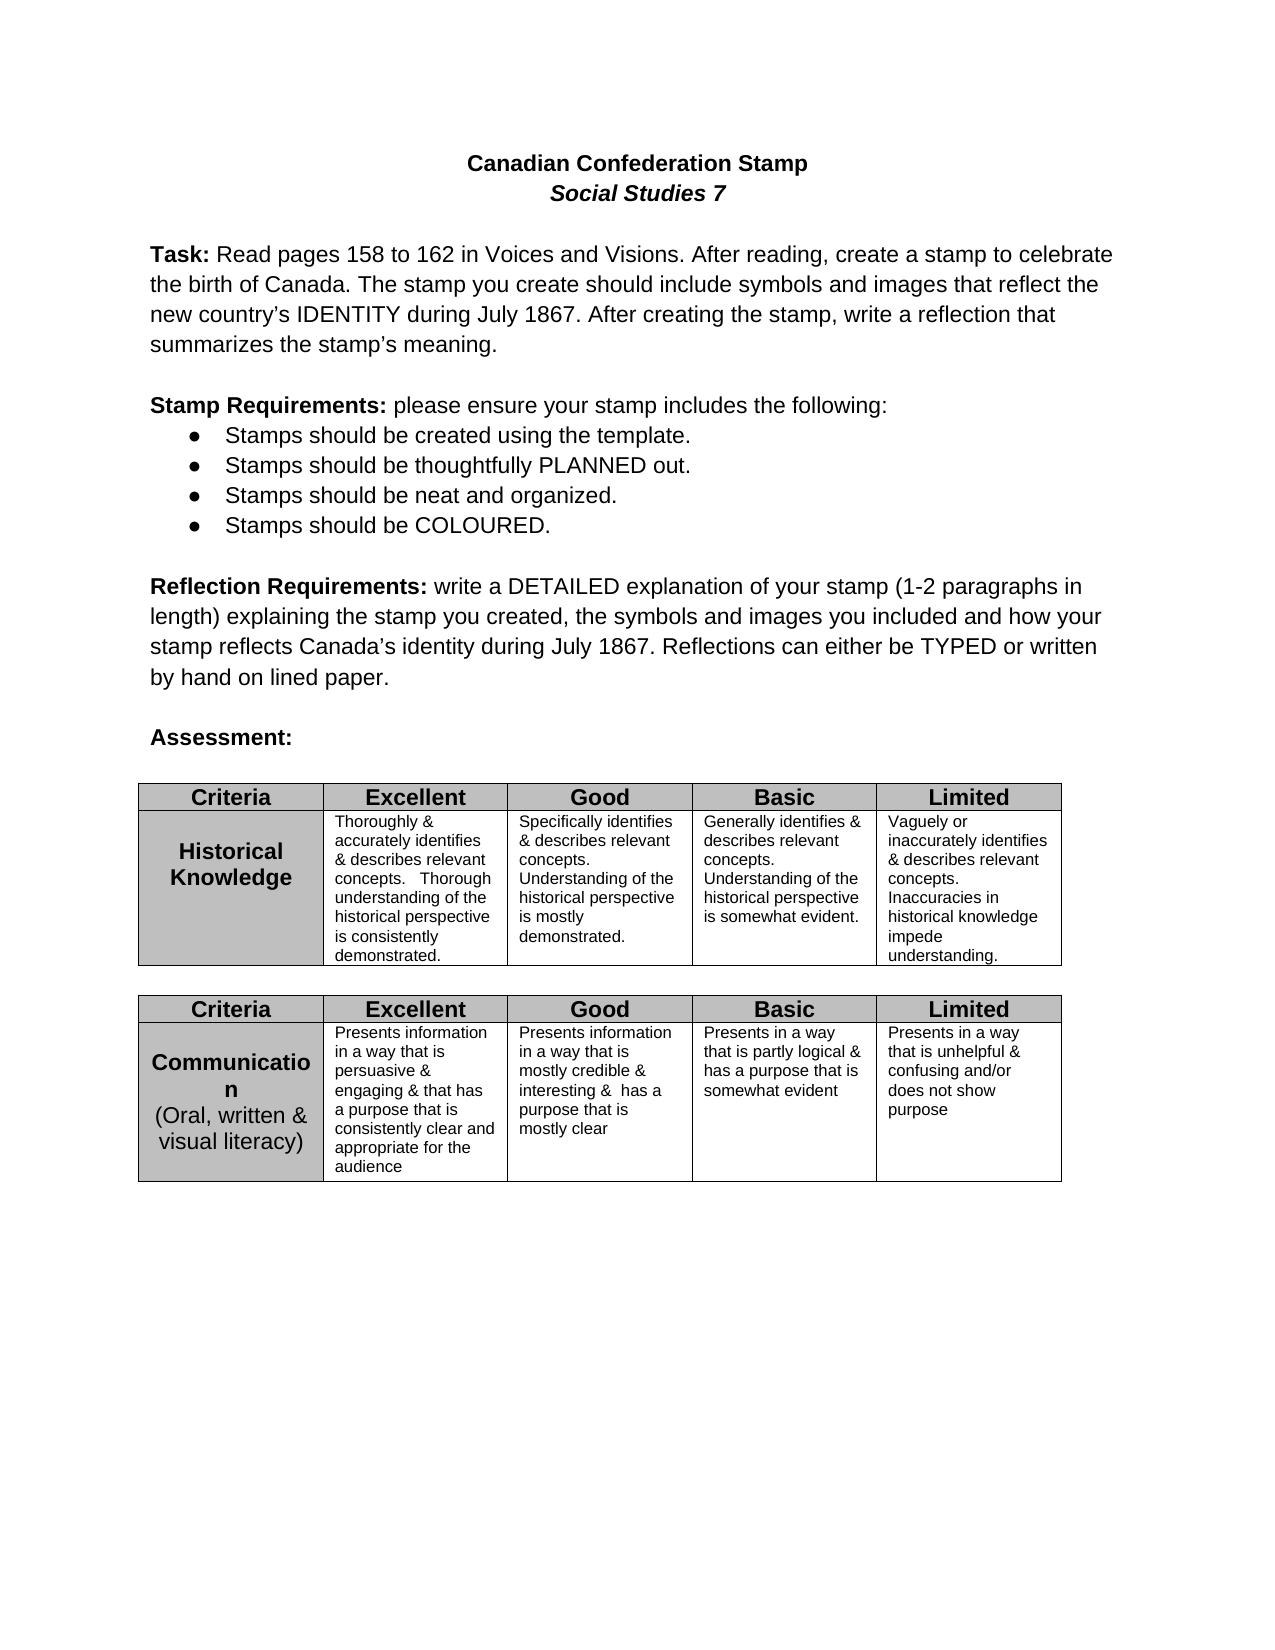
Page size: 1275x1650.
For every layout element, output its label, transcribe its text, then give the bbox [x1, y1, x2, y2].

table_header Criteria [139, 784, 323, 810]
list Stamps should be thoughtfully PLANNED out. [187, 452, 1125, 478]
table_cell Presents information in a way that is mostly credible & interesting & has a purpose that is mostly clear [508, 1023, 692, 1181]
text Stamp Requirements: please ensure your stamp includes the following: [150, 392, 1125, 418]
list Stamps should be COLOURED. [187, 512, 1125, 539]
table_header Basic [693, 784, 876, 810]
table_header Excellent [324, 784, 507, 810]
table_cell Generally identifies & describes relevant concepts. Understanding of the historical perspective is somewhat evident. [693, 811, 876, 965]
table_header Basic [693, 996, 876, 1022]
table_cell Presents in a way that is unhelpful & confusing and/or does not show purpose [877, 1023, 1061, 1181]
list Stamps should be neat and organized. [187, 482, 1125, 509]
text Assessment: [150, 724, 1125, 750]
table_header Good [508, 996, 692, 1022]
table_cell Presents information in a way that is persuasive & engaging & that has a purpose that is consistently clear and appropriate for the audience [324, 1023, 507, 1181]
table_cell Vaguely or inaccurately identifies & describes relevant concepts. Inaccuracies in historical knowledge impede understanding. [877, 811, 1061, 965]
list Stamps should be created using the template. [187, 422, 1125, 448]
table_cell Specifically identifies & describes relevant concepts. Understanding of the historical perspective is mostly demonstrated. [508, 811, 692, 965]
table_header Criteria [139, 996, 323, 1022]
table_header Excellent [324, 996, 507, 1022]
text Social Studies 7 [150, 180, 1125, 207]
text Canadian Confederation Stamp [150, 150, 1125, 176]
table_header Limited [877, 784, 1061, 810]
table_cell Historical Knowledge [139, 811, 323, 965]
table_cell Communication (Oral, written & visual literacy) [139, 1023, 323, 1181]
table_header Good [508, 784, 692, 810]
table_cell Presents in a way that is partly logical & has a purpose that is somewhat evident [693, 1023, 876, 1181]
text Reflection Requirements: write a DETAILED explanation of your stamp (1-2 paragraphs in length) explaining the stamp you created, the symbols and images you included and how your stamp reflects Canada’s identity during July 1867. Reflections can either be TYPED or written by hand on lined paper. [150, 573, 1125, 690]
text Task: Read pages 158 to 162 in Voices and Visions. After reading, create a stamp to celebrate the birth of Canada. The stamp you create should include symbols and images that reflect the new country’s IDENTITY during July 1867. After creating the stamp, write a reflection that summarizes the stamp’s meaning. [150, 241, 1125, 358]
table_header Limited [877, 996, 1061, 1022]
table_cell Thoroughly & accurately identifies & describes relevant concepts. Thorough understanding of the historical perspective is consistently demonstrated. [324, 811, 507, 965]
